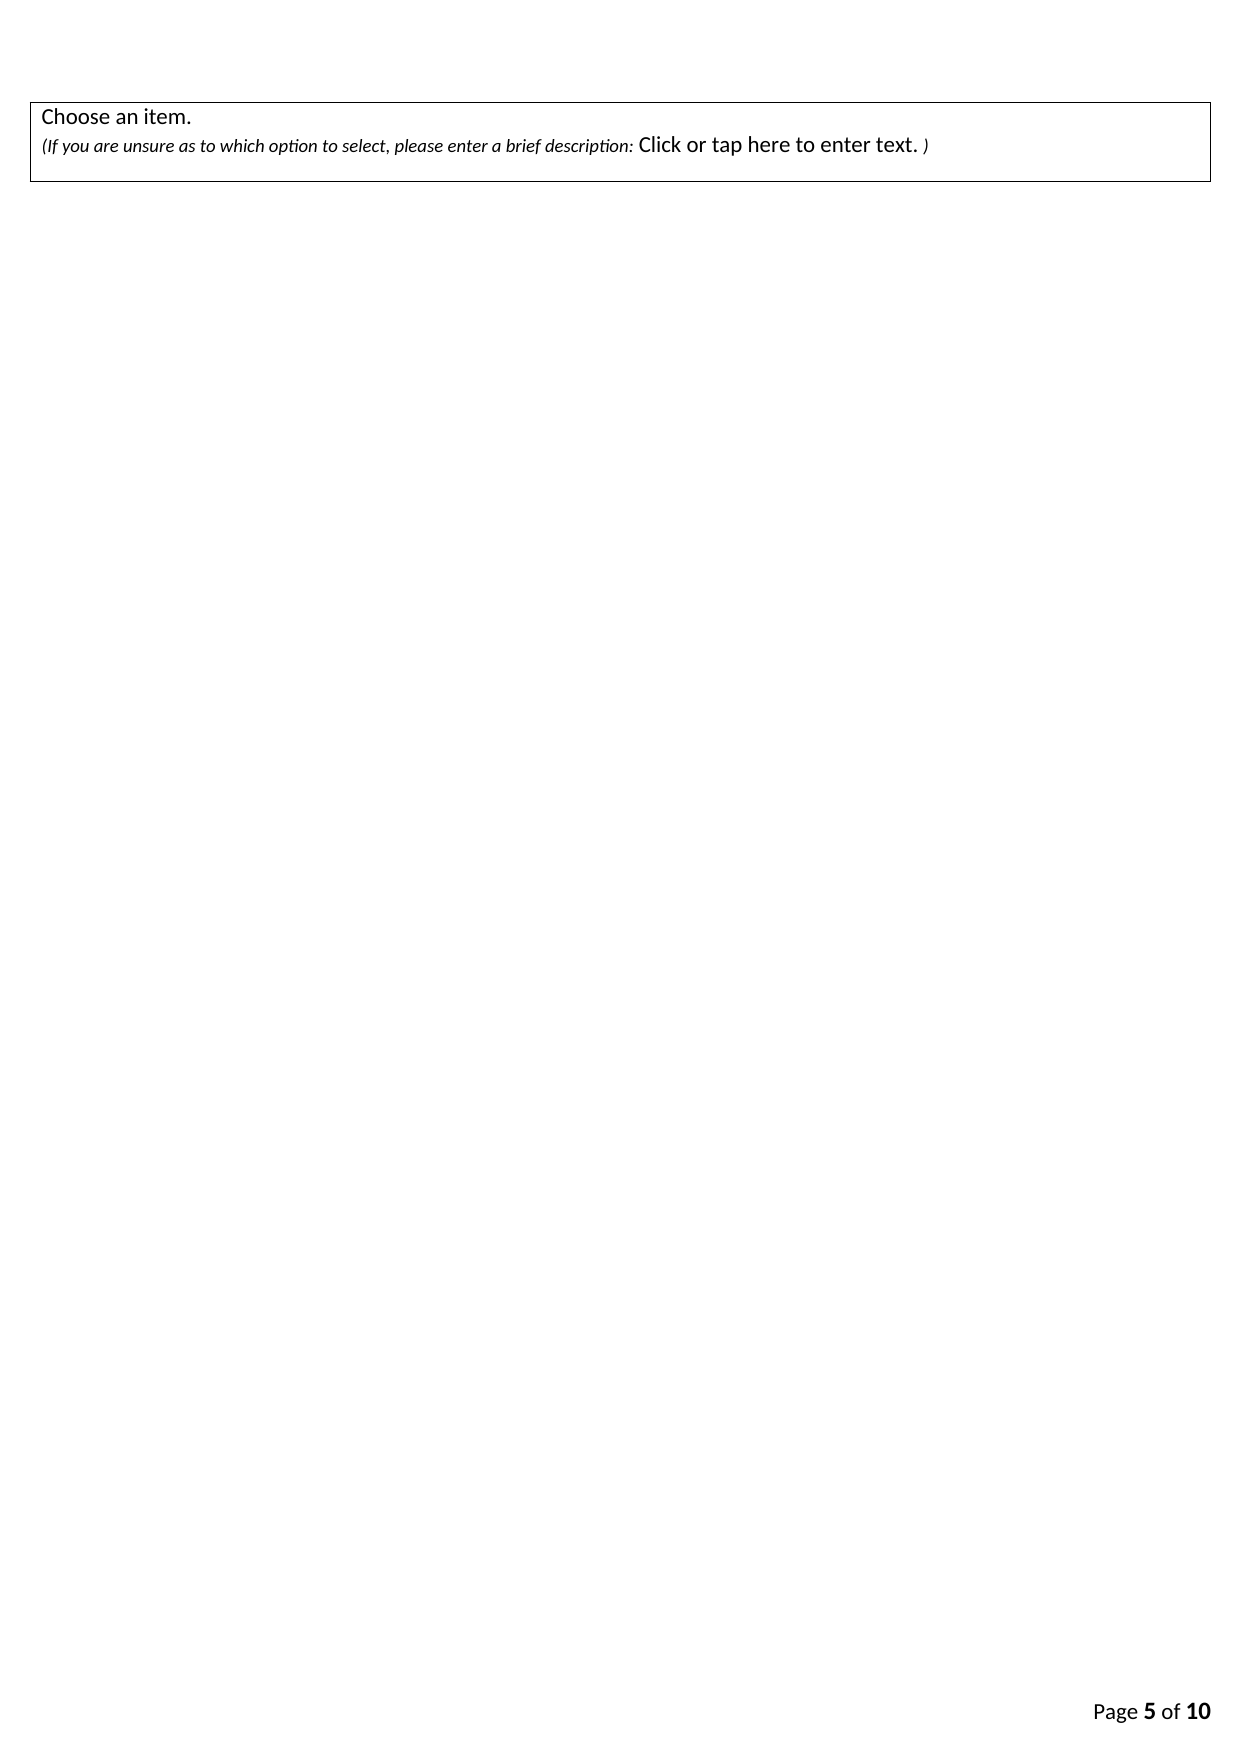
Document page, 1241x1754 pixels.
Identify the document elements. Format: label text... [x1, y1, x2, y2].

table_cell (If you are unsure as to which option to select, please enter a brief description: ) [31, 103, 1210, 181]
